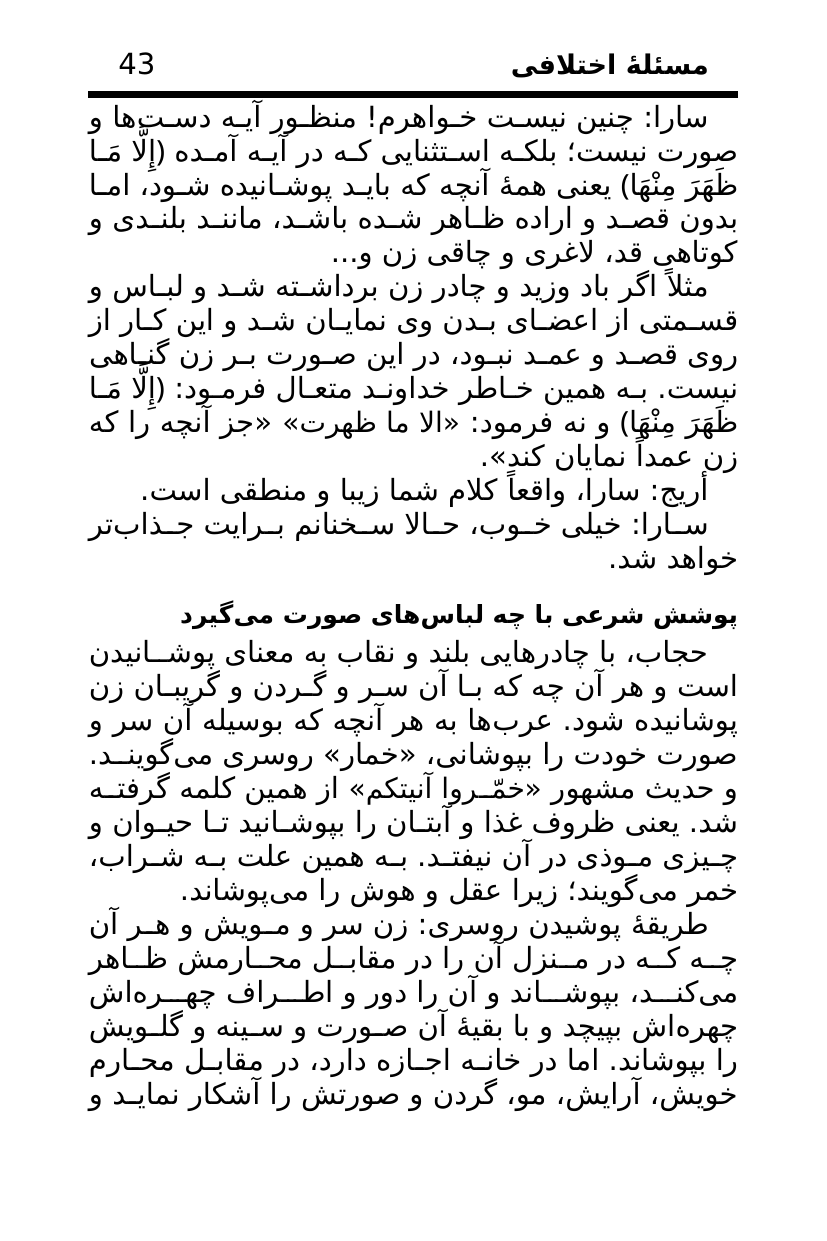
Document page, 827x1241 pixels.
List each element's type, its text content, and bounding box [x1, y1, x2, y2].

text حجاب، با چادرهایی بلند و نقاب به معنای پوشانیدن است و هر آن چه که با آن سر و گردن و گریبان زن پوشانیده شود. عرب‌ها به هر آنچه که بوسیله آن سر و صورت خودت را بپوشانی، «خمار» روسری می‌گویند. و حدیث مشهور «خمّروا آنیتکم» از همین کلمه گرفته شد. یعنی ظروف غذا و آبتان را بپوشانید تا حیوان و چیزی موذی در آن نیفتد. به همین علت به شراب، خمر می‌گویند؛ زیرا عقل و هوش را می‌پوشاند. [89, 636, 738, 907]
text مثلاً اگر باد وزید و چادر زن برداشته شد و لباس و قسمتی از اعضای بدن وی نمایان شد و این کار از روی قصد و عمد نبود، در این صورت بر زن گناهی نیست. به همین خاطر خداوند متعال فرمود: ﴿إِلَّا مَا ظَهَرَ مِنْهَا﴾ و نه فرمود: «الا ما ظهرت» «جز آنچه را که زن عمداً نمایان کند». [89, 270, 738, 473]
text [89, 907, 738, 1111]
text سارا: خیلی خوب، حالا سخنانم برایت جذاب‌تر خواهد شد. [89, 507, 738, 575]
text سارا: چنین نیست خواهرم! منظور آیه دست‌ها و صورت نیست؛ بلکه استثنایی که در آیه آمده ﴿إِلَّا مَا ظَهَرَ مِنْهَا﴾ یعنی همۀ آنچه که باید پوشانیده شود، اما بدون قصد و اراده ظاهر شده باشد، مانند بلندی و کوتاهی قد، لاغری و چاقی زن و... [89, 100, 738, 270]
text پوشش شرعی با چه لباس‌های صورت می‌گیرد [89, 600, 738, 629]
text أریج: سارا، واقعاً کلام شما زیبا و منطقی است. [89, 473, 738, 507]
